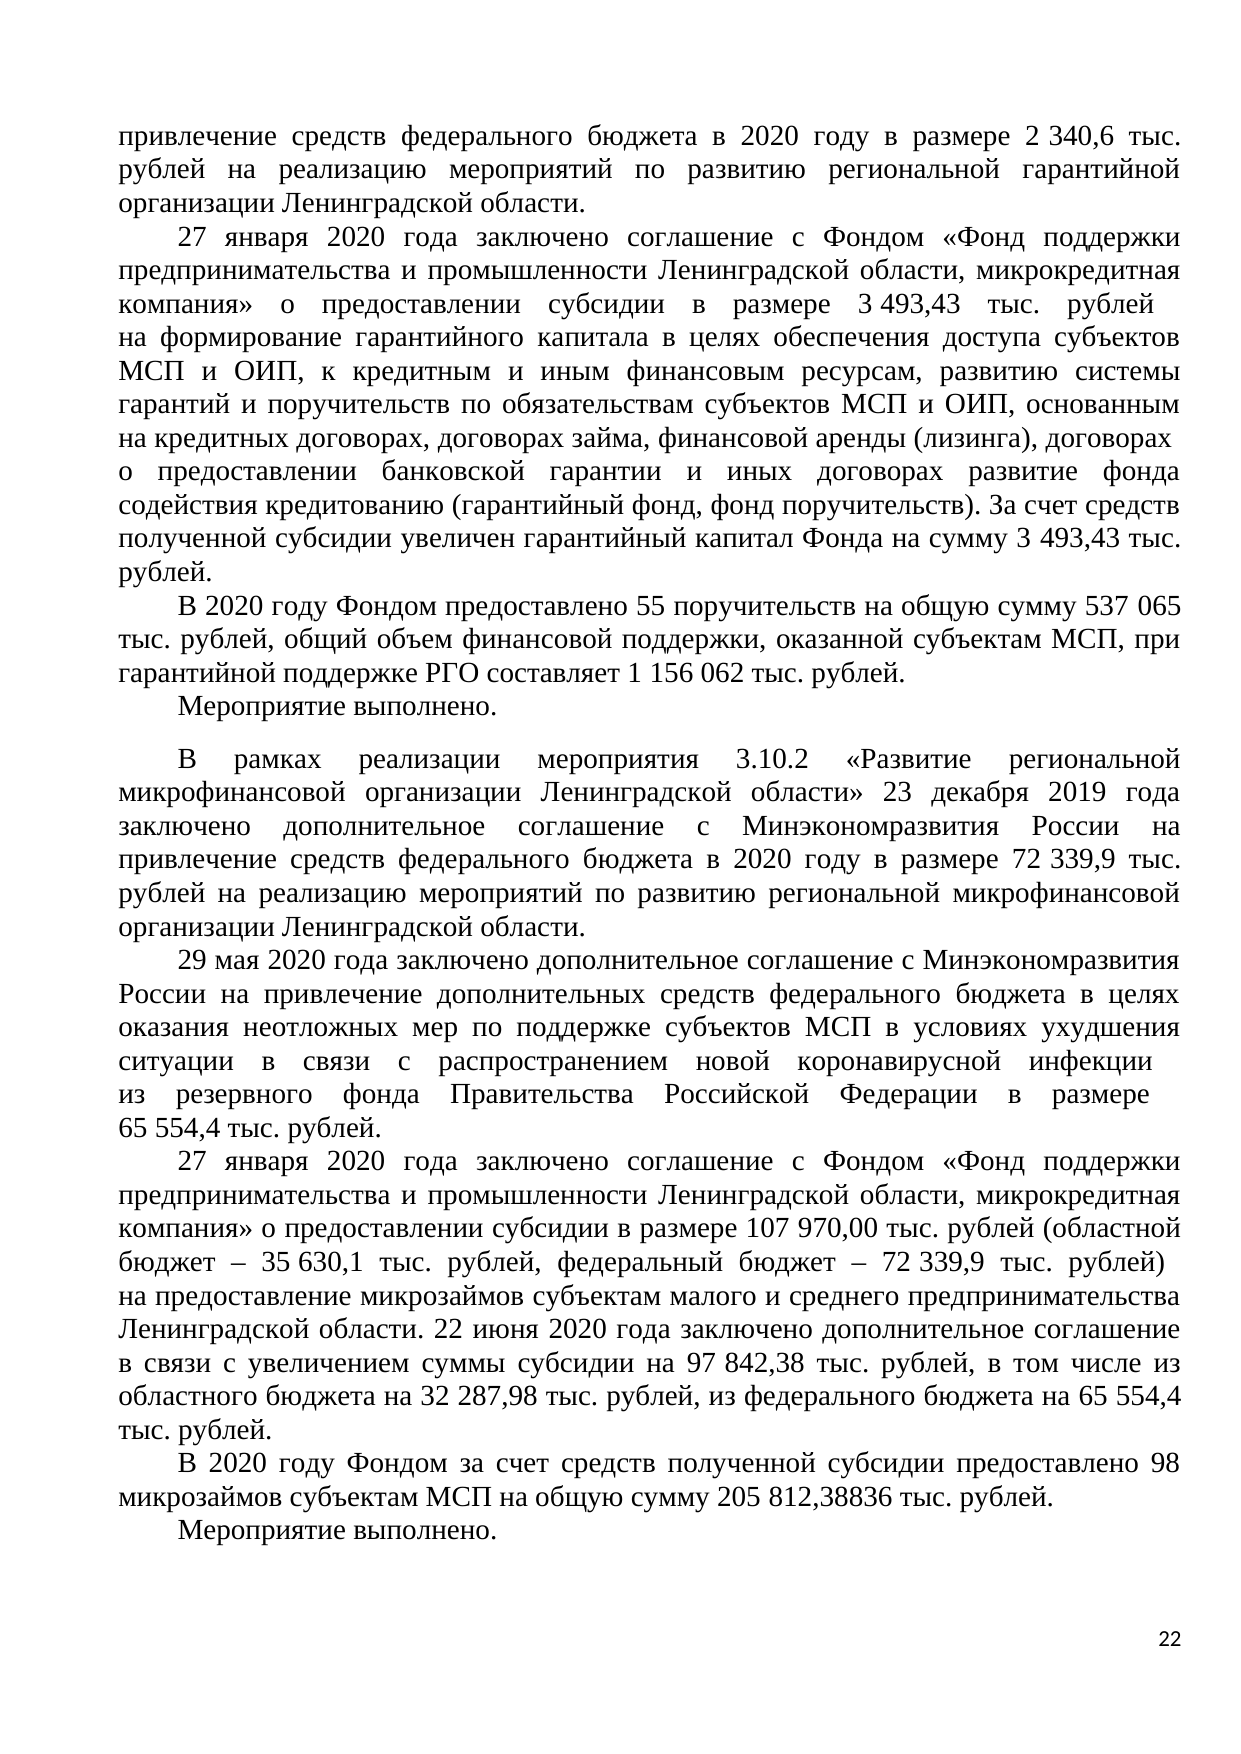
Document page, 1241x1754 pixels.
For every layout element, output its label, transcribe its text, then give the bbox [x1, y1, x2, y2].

text Мероприятие выполнено. [118, 688, 1181, 722]
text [118, 118, 1181, 219]
text В 2020 году Фондом за счет средств полученной субсидии предоставлено 98 микрозаймов субъектам МСП на общую сумму 205 812,38836 тыс. рублей. [118, 1445, 1181, 1512]
text Мероприятие выполнено. [118, 1512, 1181, 1546]
text В 2020 году Фондом предоставлено 55 поручительств на общую сумму 537 065 тыс. рублей, общий объем финансовой поддержки, оказанной субъектам МСП, при гарантийной поддержке РГО составляет 1 156 062 тыс. рублей. [118, 588, 1181, 688]
text 27 января 2020 года заключено соглашение с Фондом «Фонд поддержки предпринимательства и промышленности Ленинградской области, микрокредитная компания» о предоставлении субсидии в размере 3 493,43 тыс. рублей на формирование гарантийного капитала в целях обеспечения доступа субъектов МСП и ОИП, к кредитным и иным финансовым ресурсам, развитию системы гарантий и поручительств по обязательствам субъектов МСП и ОИП, основанным на кредитных договорах, договорах займа, финансовой аренды (лизинга), договорах о предоставлении банковской гарантии и иных договорах развитие фонда содействия кредитованию (гарантийный фонд, фонд поручительств). За счет средств полученной субсидии увеличен гарантийный капитал Фонда на сумму 3 493,43 тыс. рублей. [118, 219, 1181, 588]
text 27 января 2020 года заключено соглашение с Фондом «Фонд поддержки предпринимательства и промышленности Ленинградской области, микрокредитная компания» о предоставлении субсидии в размере 107 970,00 тыс. рублей (областной бюджет – 35 630,1 тыс. рублей, федеральный бюджет – 72 339,9 тыс. рублей) на предоставление микрозаймов субъектам малого и среднего предпринимательства Ленинградской области. 22 июня 2020 года заключено дополнительное соглашение в связи с увеличением суммы субсидии на 97 842,38 тыс. рублей, в том числе из областного бюджета на 32 287,98 тыс. рублей, из федерального бюджета на 65 554,4 тыс. рублей. [118, 1143, 1181, 1445]
text 29 мая 2020 года заключено дополнительное соглашение с Минэкономразвития России на привлечение дополнительных средств федерального бюджета в целях оказания неотложных мер по поддержке субъектов МСП в условиях ухудшения ситуации в связи с распространением новой коронавирусной инфекции из резервного фонда Правительства Российской Федерации в размере 65 554,4 тыс. рублей. [118, 942, 1181, 1143]
text В рамках реализации мероприятия 3.10.2 «Развитие региональной микрофинансовой организации Ленинградской области» 23 декабря 2019 года заключено дополнительное соглашение с Минэкономразвития России на привлечение средств федерального бюджета в 2020 году в размере 72 339,9 тыс. рублей на реализацию мероприятий по развитию региональной микрофинансовой организации Ленинградской области. [118, 741, 1181, 942]
